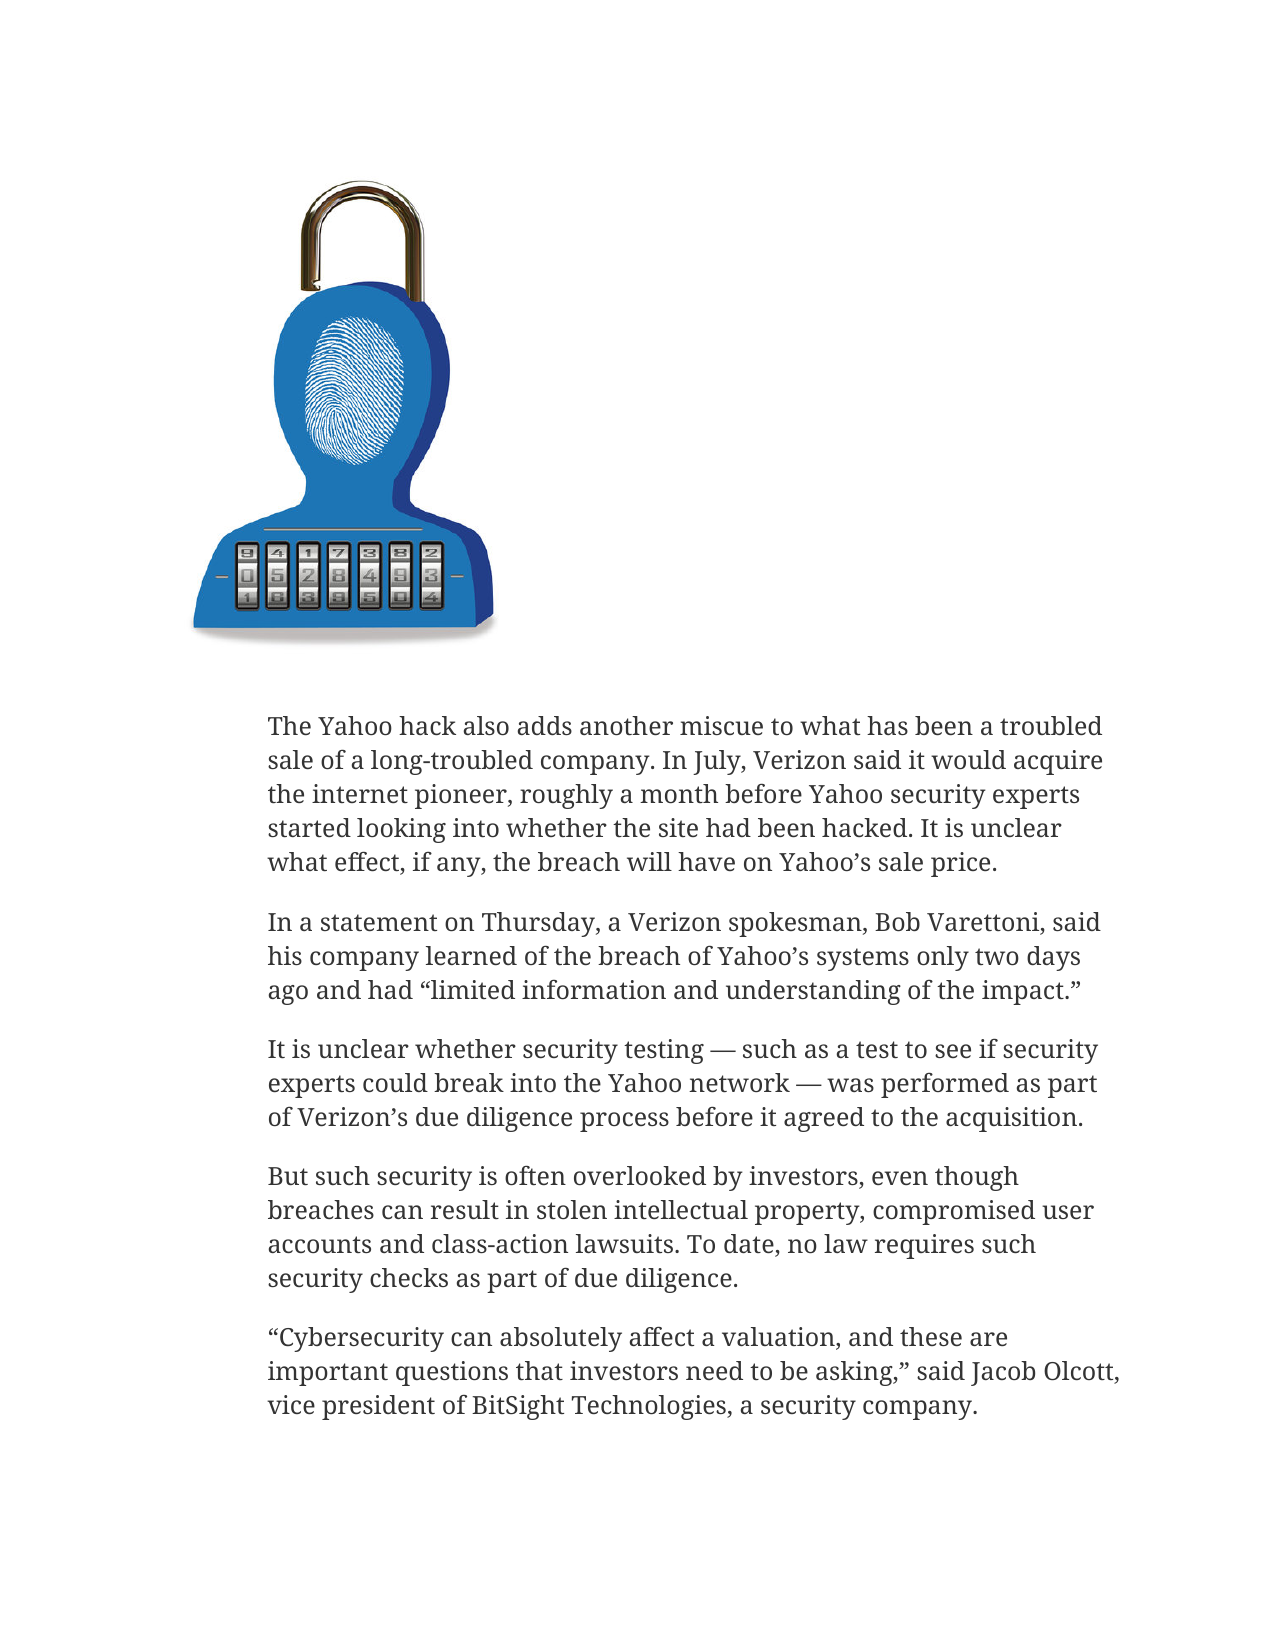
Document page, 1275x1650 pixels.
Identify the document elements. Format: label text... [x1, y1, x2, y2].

text “Cybersecurity can absolutely affect a valuation, and these are important questions that investors need to be asking,” said Jacob Olcott, vice president of BitSight Technologies, a security company. [267, 1320, 1125, 1422]
text The Yahoo hack also adds another miscue to what has been a troubled sale of a long-troubled company. In July, Verizon said it would acquire the internet pioneer, roughly a month before Yahoo security experts started looking into whether the site had been hacked. It is unclear what effect, if any, the breach will have on Yahoo’s sale price. [267, 709, 1125, 879]
picture [150, 150, 565, 681]
text But such security is often overlooked by investors, even though breaches can result in stolen intellectual property, compromised user accounts and class-action lawsuits. To date, no law requires such security checks as part of due diligence. [267, 1158, 1125, 1295]
text In a statement on Thursday, a Verizon spokesman, Bob Varettoni, said his company learned of the breach of Yahoo’s systems only two days ago and had “limited information and understanding of the impact.” [267, 904, 1125, 1006]
text It is unclear whether security testing — such as a test to see if security experts could break into the Yahoo network — was performed as part of Verizon’s due diligence process before it agreed to the acquisition. [267, 1031, 1125, 1133]
